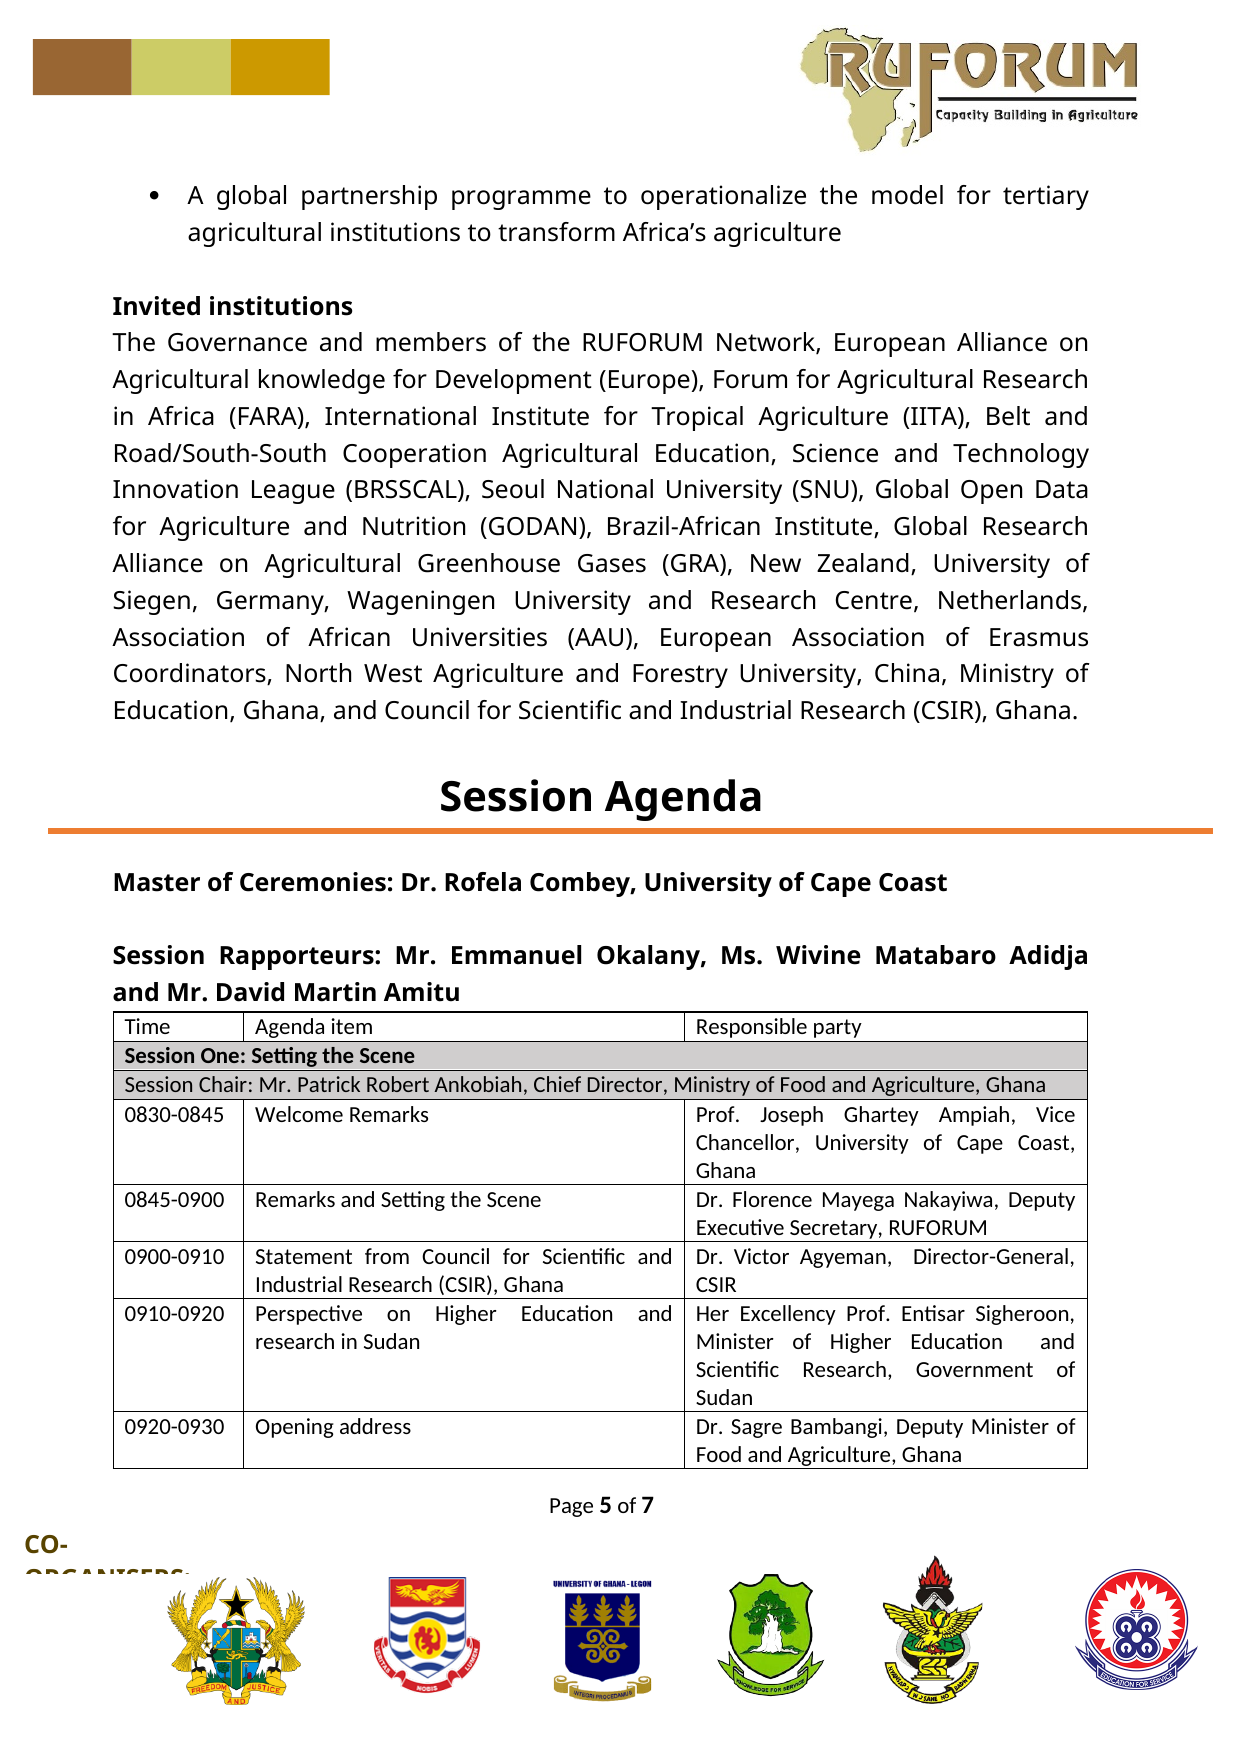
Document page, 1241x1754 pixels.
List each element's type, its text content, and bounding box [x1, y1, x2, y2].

table_cell Session Chair: Mr. Patrick Robert Ankobiah, Chief Director, Ministry of Food and Agriculture, Ghana [114, 1071, 1087, 1099]
table_cell 0845-0900 [114, 1185, 243, 1241]
table_header Agenda item [244, 1013, 684, 1041]
picture [783, 25, 1149, 156]
table_cell Welcome Remarks [244, 1100, 684, 1184]
table_header Time [114, 1013, 243, 1041]
table_cell Dr. Victor Agyeman, Director-General, CSIR [685, 1242, 1087, 1298]
table_header Responsible party [685, 1013, 1087, 1041]
table_cell Her Excellency Prof. Entisar Sigheroon, Minister of Higher Education and Scientific Research, Government of Sudan [685, 1299, 1087, 1411]
picture [882, 1555, 983, 1704]
table_cell 0910-0920 [114, 1299, 243, 1411]
picture [707, 1566, 830, 1701]
table_cell Dr. Florence Mayega Nakayiwa, Deputy Executive Secretary, RUFORUM [685, 1185, 1087, 1241]
table_cell Remarks and Setting the Scene [244, 1185, 684, 1241]
table_cell Opening address [244, 1412, 684, 1468]
table_cell Session One: Setting the Scene [114, 1042, 1087, 1069]
table_cell Dr. Sagre Bambangi, Deputy Minister of Food and Agriculture, Ghana [685, 1412, 1087, 1468]
text Master of Ceremonies: Dr. Rofela Combey, University of Cape Coast [112, 864, 1090, 898]
text The Governance and members of the RUFORUM Network, European Alliance on Agricultural knowledge for Development (Europe), Forum for Agricultural Research in Africa (FARA), International Institute for Tropical Agriculture (IITA), Belt and Road/South-South Cooperation Agricultural Education, Science and Technology Innovation League (BRSSCAL), Seoul National University (SNU), Global Open Data for Agriculture and Nutrition (GODAN), Brazil-African Institute, Global Research Alliance on Agricultural Greenhouse Gases (GRA), New Zealand, University of Siegen, Germany, Wageningen University and Research Centre, Netherlands, Association of African Universities (AAU), European Association of Erasmus Coordinators, North West Agriculture and Forestry University, China, Ministry of Education, Ghana, and Council for Scientific and Industrial Research (CSIR), Ghana. [112, 325, 1090, 727]
table_cell 0900-0910 [114, 1242, 243, 1298]
picture [167, 1577, 305, 1705]
list A global partnership programme to operationalize the model for tertiary agricultural institutions to transform Africa’s agriculture [150, 178, 1090, 249]
text Session Rapporteurs: Mr. Emmanuel Okalany, Ms. Wivine Matabaro Adidja and Mr. David Martin Amitu [112, 938, 1090, 1009]
picture [1075, 1569, 1198, 1690]
table_cell Statement from Council for Scientific and Industrial Research (CSIR), Ghana [244, 1242, 684, 1298]
table_cell 0920-0930 [114, 1412, 243, 1468]
text Session Agenda [112, 766, 1090, 823]
picture [373, 1577, 481, 1694]
text Invited institutions [112, 288, 1090, 322]
table_cell 0830-0845 [114, 1100, 243, 1184]
picture [545, 1568, 659, 1708]
table_cell Perspective on Higher Education and research in Sudan [244, 1299, 684, 1411]
table_cell Prof. Joseph Ghartey Ampiah, Vice Chancellor, University of Cape Coast, Ghana [685, 1100, 1087, 1184]
